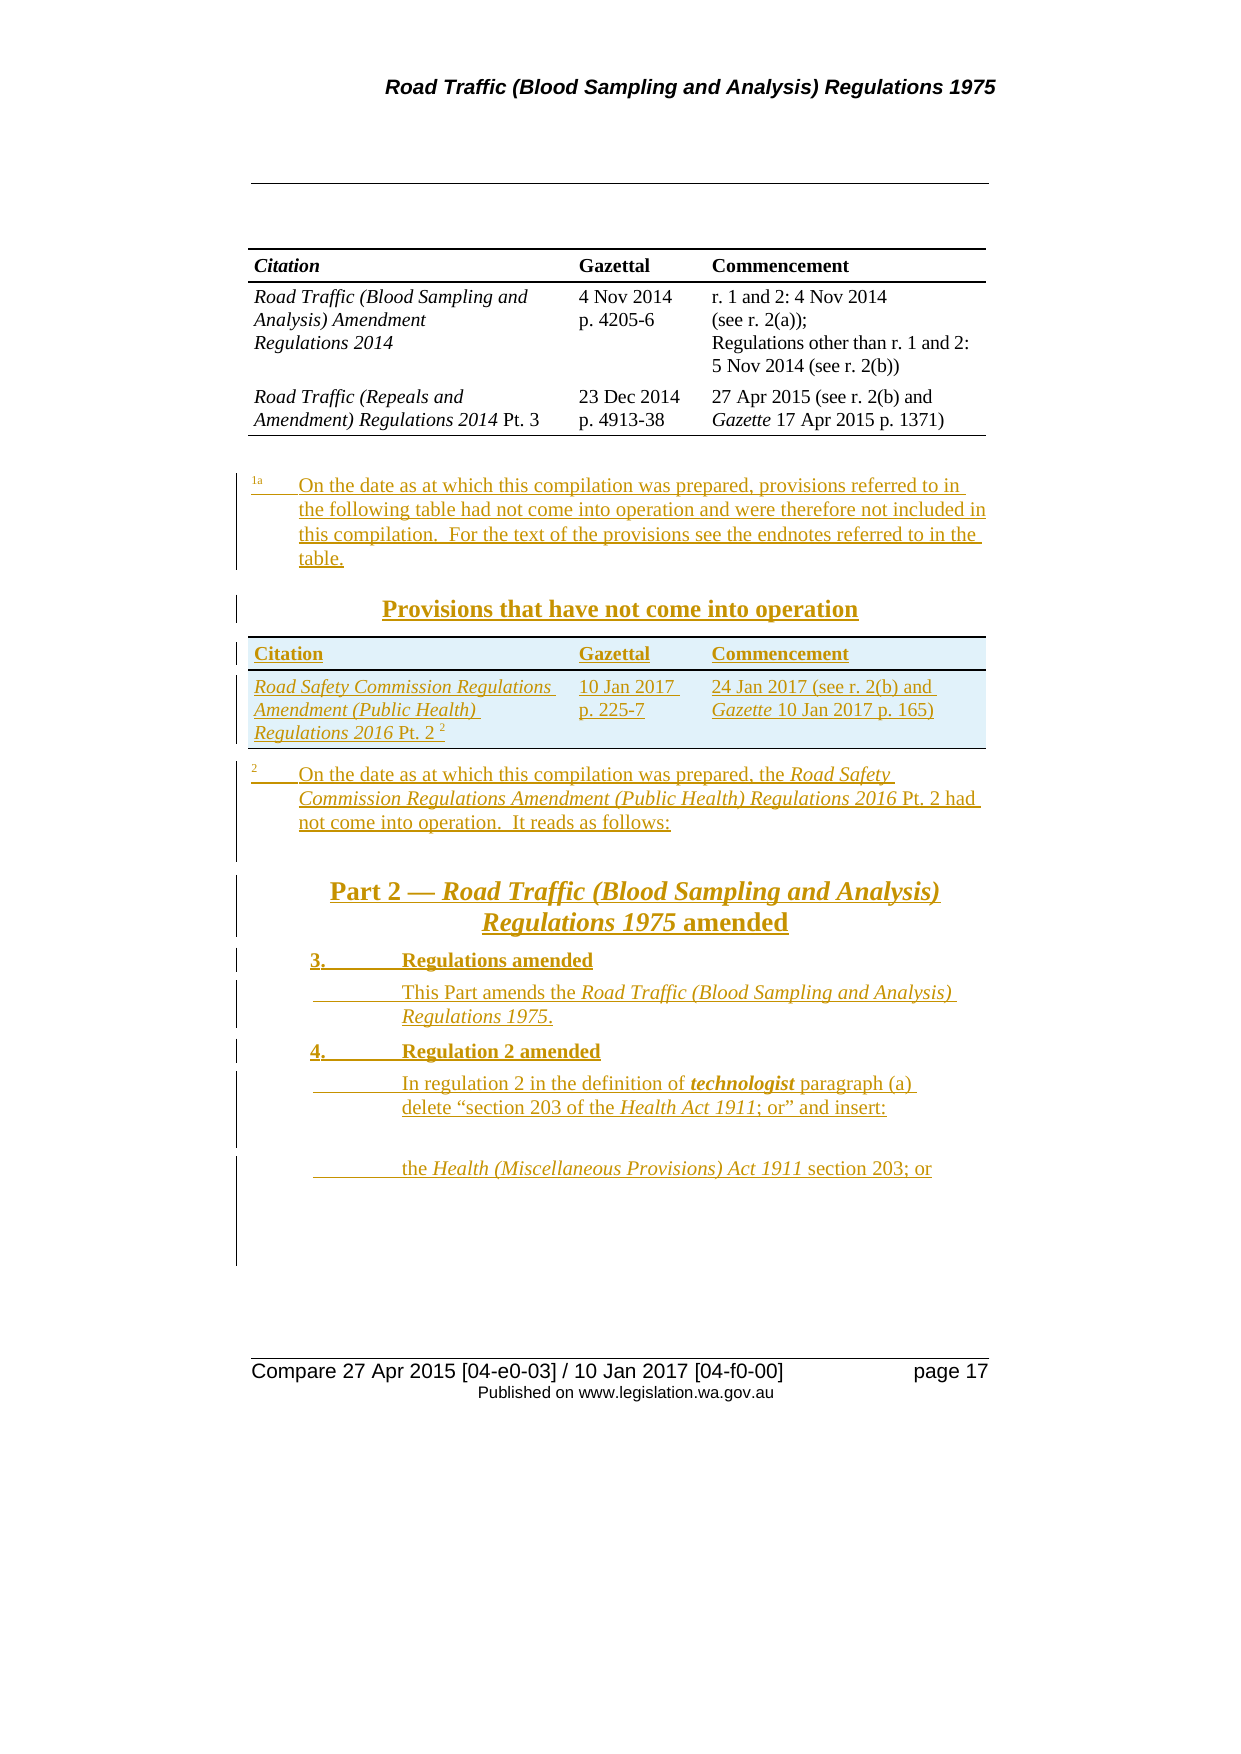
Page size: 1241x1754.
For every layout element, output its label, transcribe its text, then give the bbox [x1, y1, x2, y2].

table_header Gazettal [573, 250, 706, 281]
table_cell Road Traffic (Repeals and Amendment) Regulations 2014 Pt. 3 [248, 381, 573, 435]
table_cell 4 Nov 2014 p. 4205-6 [573, 283, 706, 381]
table_cell Road Traffic (Blood Sampling and Analysis) Amendment Regulations 2014 [248, 283, 573, 381]
table_cell 27 Apr 2015 (see r. 2(b) and Gazette 17 Apr 2015 p. 1371) [706, 381, 986, 435]
table_cell r. 1 and 2: 4 Nov 2014 (see r. 2(a)); Regulations other than r. 1 and 2: 5 Nov 2014 (see r. 2(b)) [706, 283, 986, 381]
table_header Citation [248, 250, 573, 281]
table_cell 23 Dec 2014 p. 4913-38 [573, 381, 706, 435]
table_header Commencement [706, 250, 986, 281]
